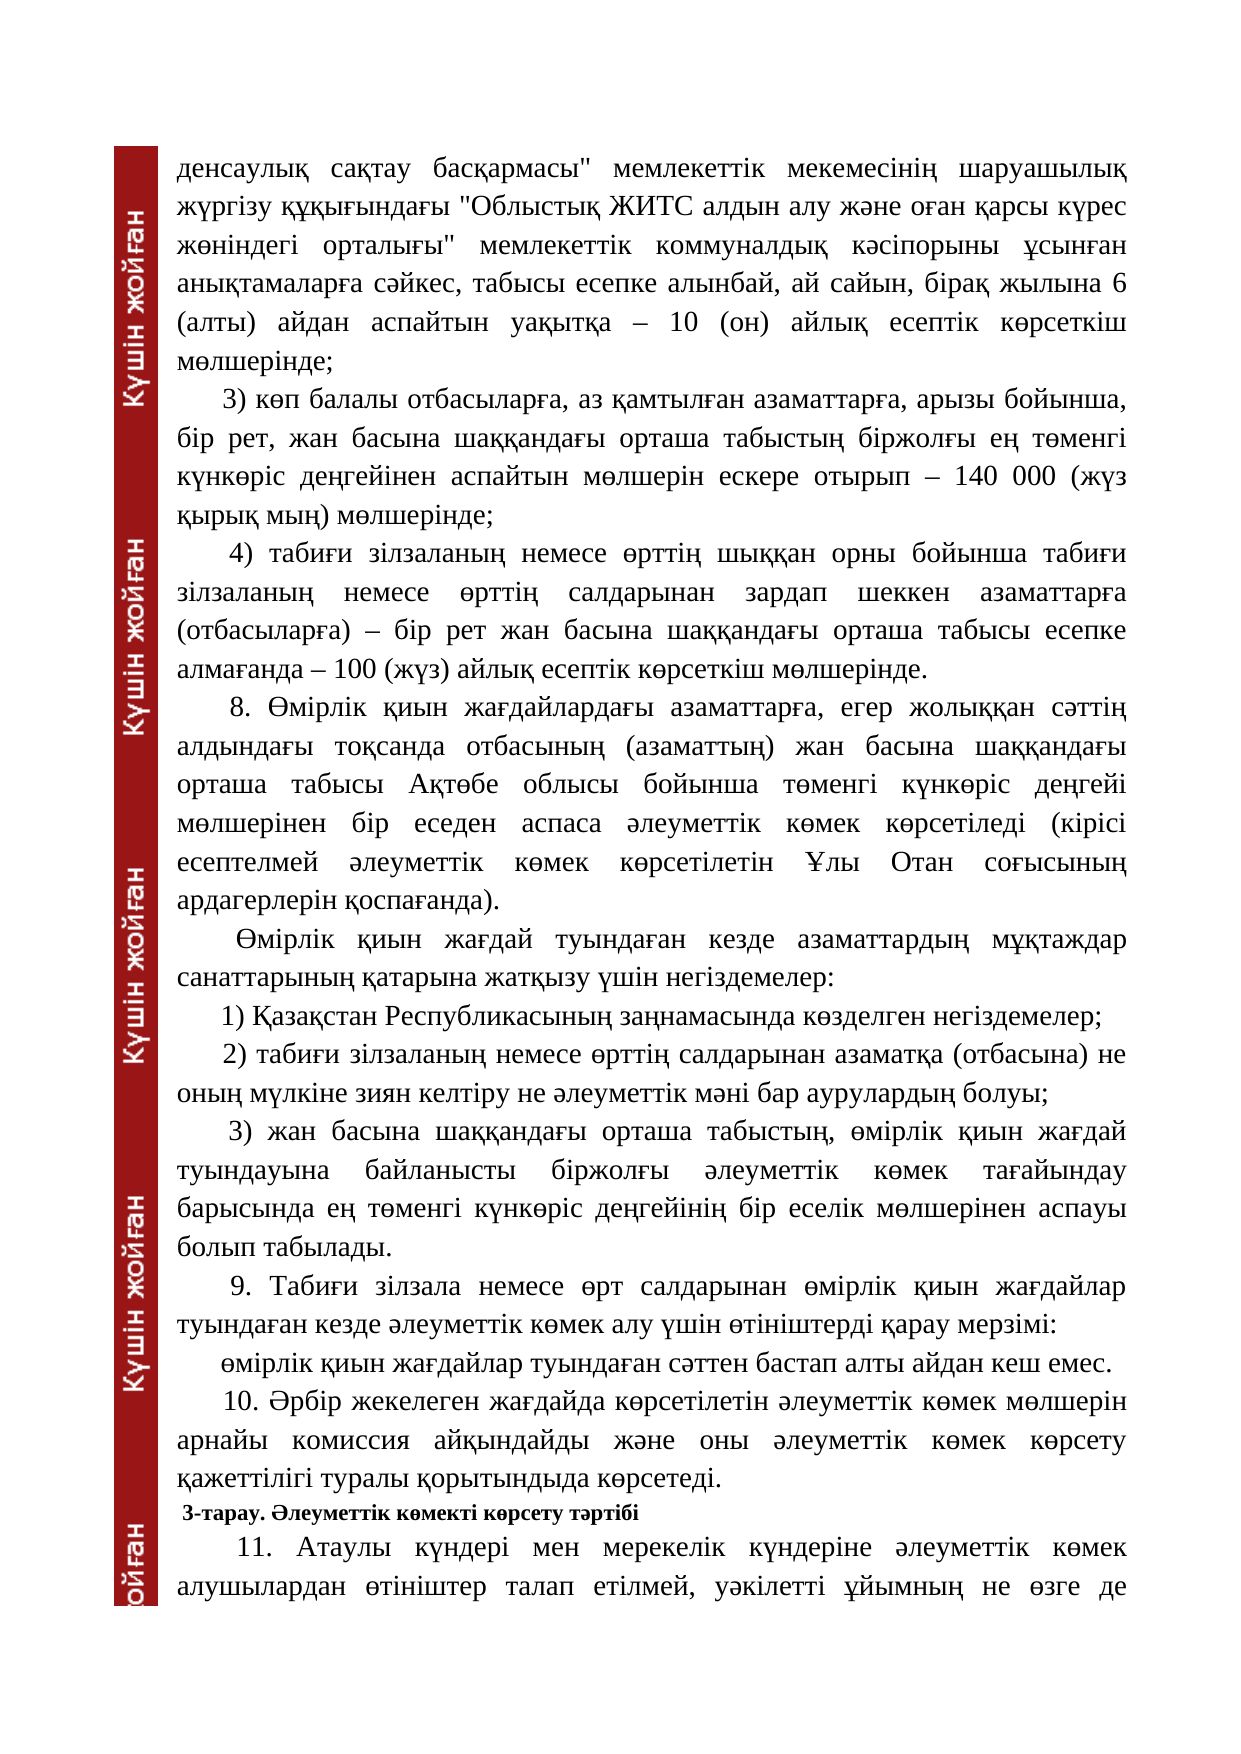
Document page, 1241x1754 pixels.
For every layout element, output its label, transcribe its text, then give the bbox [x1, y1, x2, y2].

picture [114, 684, 158, 689]
text 3) көп балалы отбасыларға, аз қамтылған азаматтарға, арызы бойынша, бір рет, жан басына шаққандағы орташа табыстың біржолғы ең төменгі күнкөріс деңгейінен аспайтын мөлшерін ескере отырып – 140 000 (жүз қырық мың) мөлшерінде; [112, 381, 1128, 530]
picture [114, 993, 158, 998]
text 9. Табиғи зілзала немесе өрт салдарынан өмірлік қиын жағдайлар туындаған кезде әлеуметтік көмек алу үшін өтініштерді қарау мерзімі: [112, 1268, 1128, 1340]
picture [114, 916, 158, 921]
picture [114, 1494, 158, 1499]
picture [114, 1263, 158, 1268]
picture [114, 146, 158, 150]
picture [114, 1031, 158, 1036]
text 1) Қазақстан Республикасының заңнамасында көзделген негіздемелер; [112, 998, 1128, 1031]
picture [114, 1340, 158, 1345]
picture [114, 1108, 158, 1113]
text Өмірлік қиын жағдай туындаған кезде азаматтардың мұқтаждар санаттарының қатарына жатқызу үшін негіздемелер: [112, 921, 1128, 993]
text 3) жан басына шаққандағы орташа табыстың, өмірлік қиын жағдай туындауына байланысты біржолғы әлеуметтік көмек тағайындау барысында ең төменгі күнкөріс деңгейінің бір еселік мөлшерінен аспауы болып табылады. [112, 1113, 1128, 1263]
text өмірлік қиын жағдайлар туындаған сәттен бастап алты айдан кеш емес. [112, 1345, 1128, 1378]
picture [114, 530, 158, 535]
text 3-тарау. Әлеуметтік көмекті көрсету тәртібі [112, 1499, 1128, 1525]
picture [114, 376, 158, 381]
picture [114, 1601, 158, 1606]
picture [114, 1525, 158, 1529]
text 8. Өмірлік қиын жағдайлардағы азаматтарға, егер жолыққан сәттің алдындағы тоқсанда отбасының (азаматтың) жан басына шаққандағы орташа табысы Ақтөбе облысы бойынша төменгі күнкөріс деңгейі мөлшерінен бір еседен аспаса әлеуметтік көмек көрсетіледі (кірісі есептелмей әлеуметтік көмек көрсетілетін Ұлы Отан соғысының ардагерлерін қоспағанда). [112, 689, 1128, 916]
text 10. Әрбір жекелеген жағдайда көрсетілетін әлеуметтік көмек мөлшерін арнайы комиссия айқындайды және оны әлеуметтік көмек көрсету қажеттілігі туралы қорытындыда көрсетеді. [112, 1383, 1128, 1494]
text 2) табиғи зілзаланың немесе өрттің салдарынан азаматқа (отбасына) не оның мүлкіне зиян келтіру не әлеуметтік мәні бар аурулардың болуы; [112, 1036, 1128, 1108]
picture [114, 1378, 158, 1383]
text 4) табиғи зілзаланың немесе өрттің шыққан орны бойынша табиғи зілзаланың немесе өрттің салдарынан зардап шеккен азаматтарға (отбасыларға) – бір рет жан басына шаққандағы орташа табысы есепке алмағанда – 100 (жүз) айлық есептік көрсеткіш мөлшерінде. [112, 535, 1128, 684]
